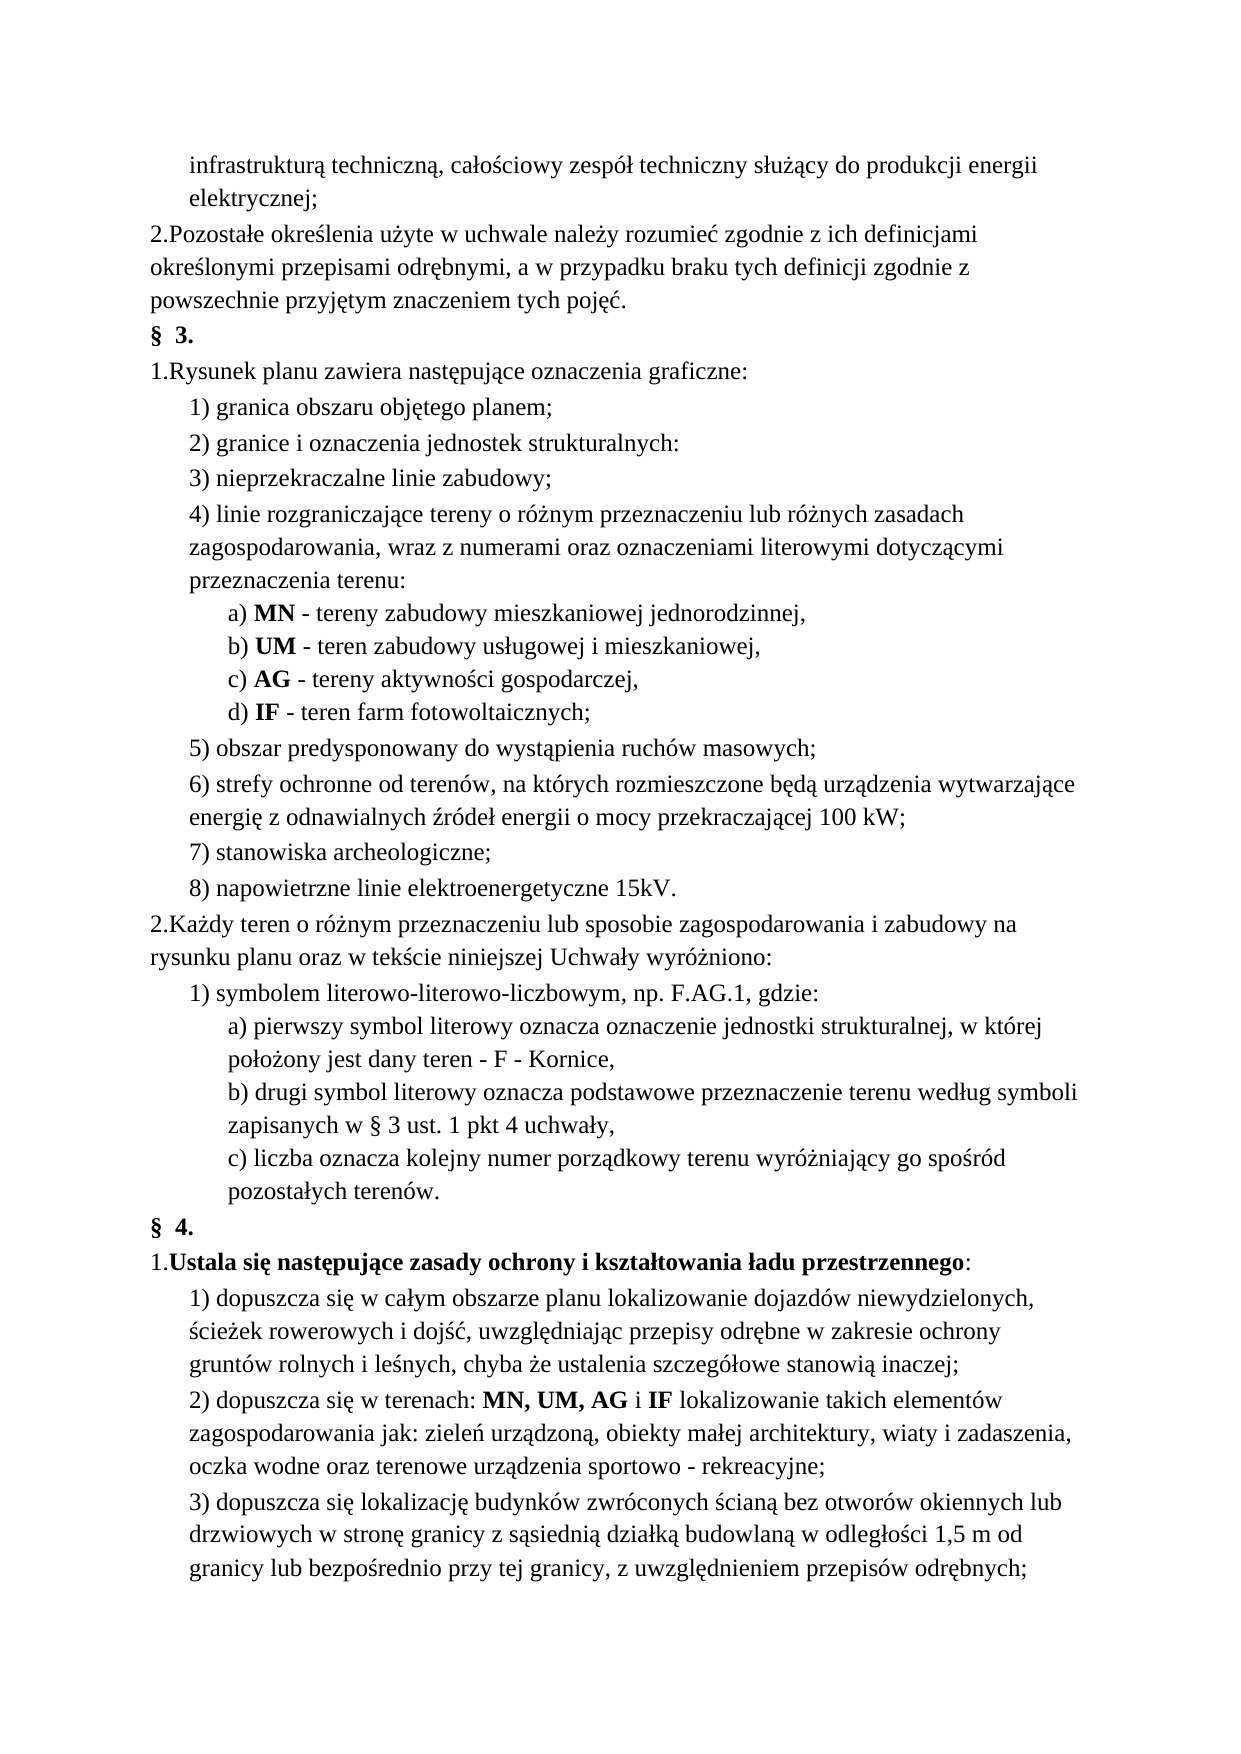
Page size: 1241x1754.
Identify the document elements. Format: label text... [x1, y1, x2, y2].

text b) UM - teren zabudowy usługowej i mieszkaniowej, [228, 631, 1090, 660]
text 1.Rysunek planu zawiera następujące oznaczenia graficzne: [150, 356, 1090, 385]
text 1) symbolem literowo-literowo-liczbowym, np. F.AG.1, gdzie: [189, 978, 1090, 1006]
text c) AG - tereny aktywności gospodarczej, [228, 664, 1090, 693]
text 2.Pozostałe określenia użyte w uchwale należy rozumieć zgodnie z ich definicjami określonymi przepisami odrębnymi, a w przypadku braku tych definicji zgodnie z powszechnie przyjętym znaczeniem tych pojęć. [150, 219, 1090, 313]
text 5) obszar predysponowany do wystąpienia ruchów masowych; [189, 733, 1090, 762]
text c) liczba oznacza kolejny numer porządkowy terenu wyróżniający go spośród pozostałych terenów. [228, 1143, 1090, 1204]
text 3) nieprzekraczalne linie zabudowy; [189, 463, 1090, 492]
text 1) granica obszaru objętego planem; [189, 392, 1090, 421]
text a) pierwszy symbol literowy oznacza oznaczenie jednostki strukturalnej, w której położony jest dany teren - F - Kornice, [228, 1011, 1090, 1072]
text a) MN - tereny zabudowy mieszkaniowej jednorodzinnej, [228, 598, 1090, 627]
text § 4. [150, 1212, 1090, 1240]
text 8) napowietrzne linie elektroenergetyczne 15kV. [189, 873, 1090, 902]
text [189, 150, 1090, 212]
text d) IF - teren farm fotowoltaicznych; [228, 697, 1090, 726]
text b) drugi symbol literowy oznacza podstawowe przeznaczenie terenu według symboli zapisanych w § 3 ust. 1 pkt 4 uchwały, [228, 1077, 1090, 1138]
text 6) strefy ochronne od terenów, na których rozmieszczone będą urządzenia wytwarzające energię z odnawialnych źródeł energii o mocy przekraczającej 100 kW; [189, 769, 1090, 831]
text 3) dopuszcza się lokalizację budynków zwróconych ścianą bez otworów okiennych lub drzwiowych w stronę granicy z sąsiednią działką budowlaną w odległości 1,5 m od granicy lub bezpośrednio przy tej granicy, z uwzględnieniem przepisów odrębnych; [189, 1487, 1090, 1581]
text § 3. [150, 321, 1090, 349]
text 2) granice i oznaczenia jednostek strukturalnych: [189, 428, 1090, 456]
text 7) stanowiska archeologiczne; [189, 837, 1090, 866]
text 2) dopuszcza się w terenach: MN, UM, AG i IF lokalizowanie takich elementów zagospodarowania jak: zieleń urządzoną, obiekty małej architektury, wiaty i zadaszenia, oczka wodne oraz terenowe urządzenia sportowo - rekreacyjne; [189, 1385, 1090, 1479]
text 1.Ustala się następujące zasady ochrony i kształtowania ładu przestrzennego: [150, 1247, 1090, 1276]
text 2.Każdy teren o różnym przeznaczeniu lub sposobie zagospodarowania i zabudowy na rysunku planu oraz w tekście niniejszej Uchwały wyróżniono: [150, 909, 1090, 971]
text 1) dopuszcza się w całym obszarze planu lokalizowanie dojazdów niewydzielonych, ścieżek rowerowych i dojść, uwzględniając przepisy odrębne w zakresie ochrony gruntów rolnych i leśnych, chyba że ustalenia szczegółowe stanowią inaczej; [189, 1283, 1090, 1378]
text 4) linie rozgraniczające tereny o różnym przeznaczeniu lub różnych zasadach zagospodarowania, wraz z numerami oraz oznaczeniami literowymi dotyczącymi przeznaczenia terenu: [189, 499, 1090, 594]
